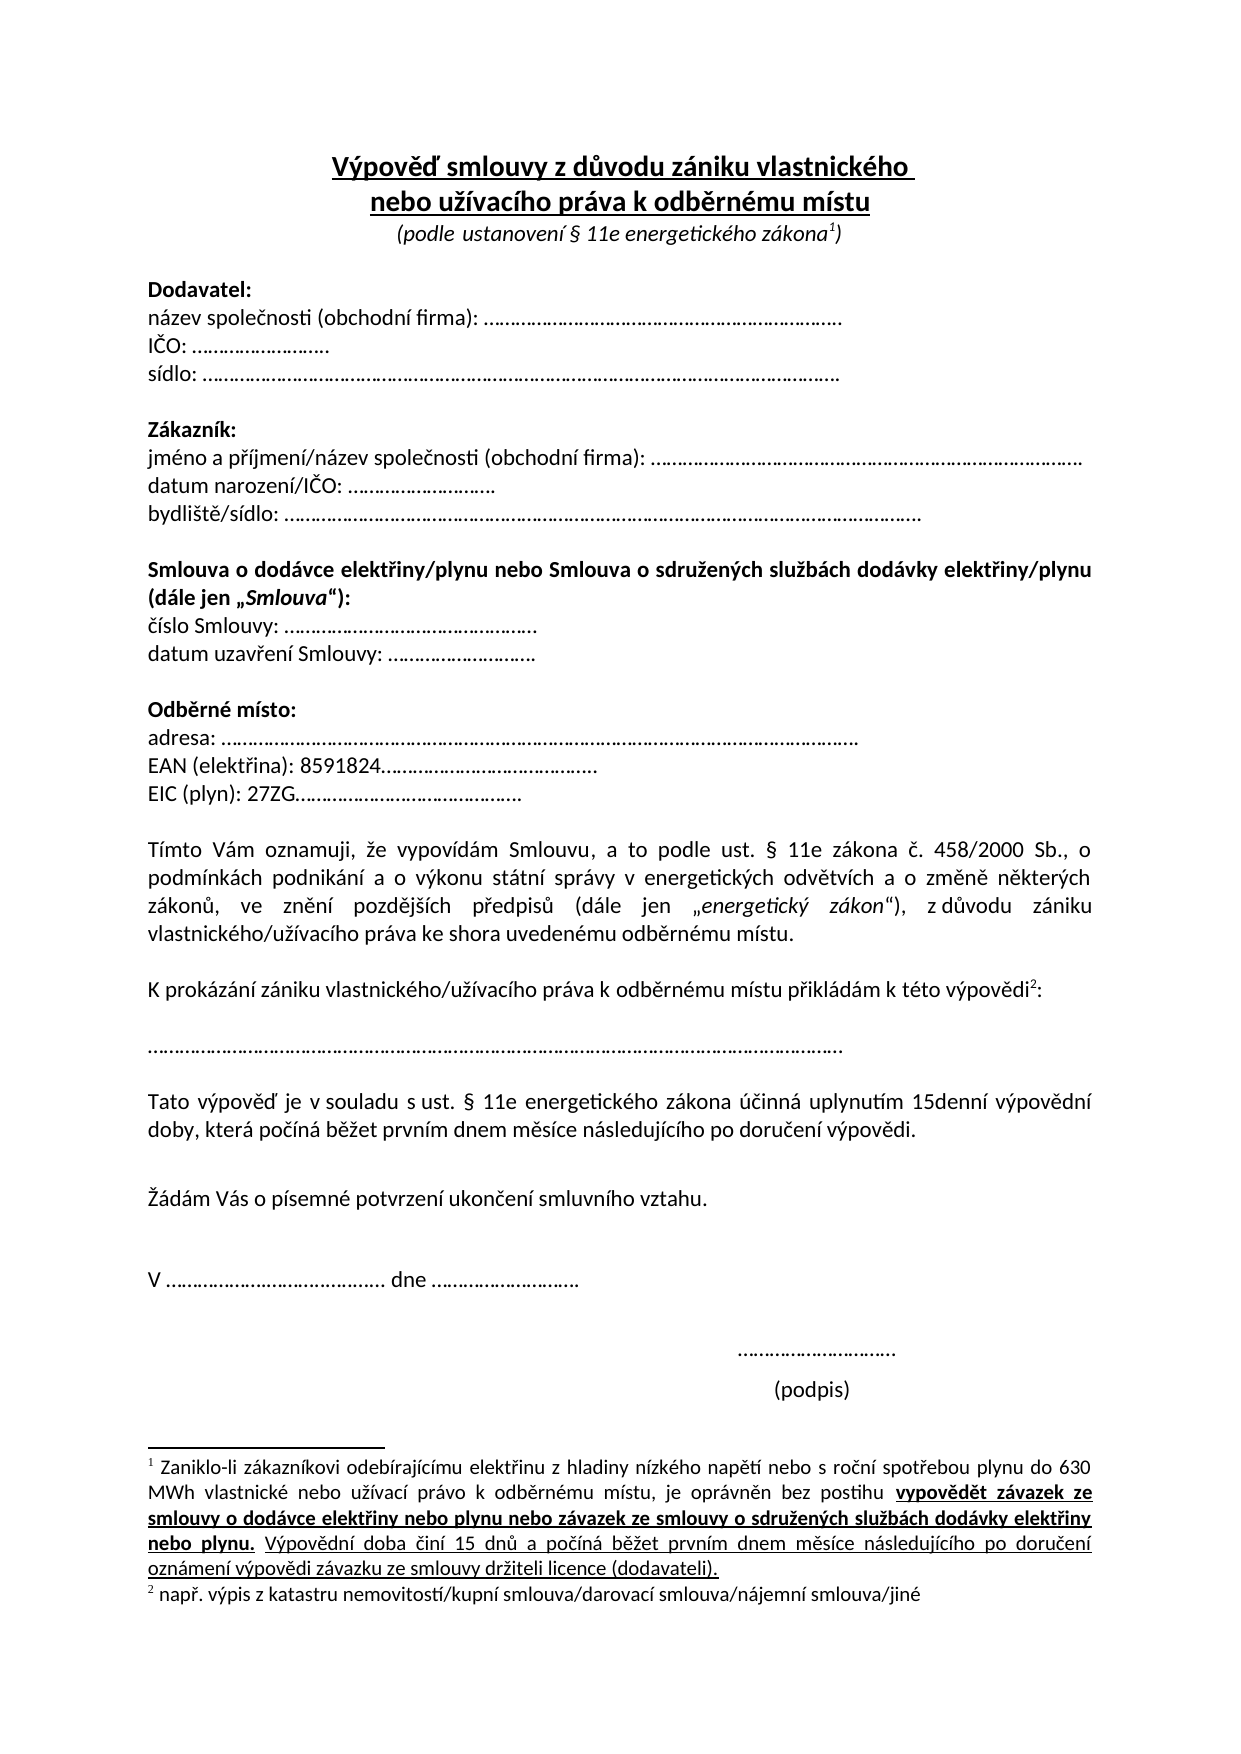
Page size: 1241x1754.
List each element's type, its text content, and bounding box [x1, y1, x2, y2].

text název společnosti (obchodní firma): ………………………………………………………….. [148, 303, 1093, 331]
text sídlo: …………………………………………………………………………………………………………. [148, 359, 1093, 387]
text jméno a příjmení/název společnosti (obchodní firma): ………………………………………………………………………. [148, 443, 1093, 471]
text (podpis) [664, 1375, 1093, 1403]
text Výpověď smlouvy z důvodu zániku vlastnického [148, 148, 1093, 183]
text bydliště/sídlo: …………………………………………………………………………………………………………. [148, 499, 1093, 527]
text Dodavatel: [148, 275, 1093, 303]
text V ……………….………..…..…... dne ………………………. [148, 1265, 1093, 1293]
text (podle ustanovení § 11e energetického zákona) [148, 219, 1093, 247]
text datum uzavření Smlouvy: ………………………. [148, 639, 1093, 667]
text …………………………………………………………………………………………………………………… [148, 1031, 1093, 1059]
text adresa: …………………………………………………………………………………………………………. [148, 723, 1093, 751]
text EIC (plyn): 27ZG……………………………………. [148, 779, 1093, 807]
text Smlouva o dodávce elektřiny/plynu nebo Smlouva o sdružených službách dodávky elektřiny/plynu (dále jen „Smlouva“): [148, 555, 1093, 611]
text datum narození/IČO: ………………………. [148, 471, 1093, 499]
text číslo Smlouvy: ………………………………………… [148, 611, 1093, 639]
text Zákazník: [148, 415, 1093, 443]
text Žádám Vás o písemné potvrzení ukončení smluvního vztahu. [148, 1184, 1093, 1212]
text Tímto Vám oznamuji, že vypovídám Smlouvu, a to podle ust. § 11e zákona č. 458/2000 Sb., o podmínkách podnikání a o výkonu státní správy v energetických odvětvích a o změně některých zákonů, ve znění pozdějších předpisů (dále jen „energetický zákon“), z důvodu zániku vlastnického/užívacího práva ke shora uvedenému odběrnému místu. [148, 835, 1093, 947]
text Tato výpověď je v souladu s ust. § 11e energetického zákona účinná uplynutím 15denní výpovědní doby, která počíná běžet prvním dnem měsíce následujícího po doručení výpovědi. [148, 1087, 1093, 1143]
text nebo užívacího práva k odběrnému místu [148, 183, 1093, 219]
text EAN (elektřina): 8591824………………………………….. [148, 751, 1093, 779]
text ………………………… [148, 1306, 1093, 1362]
text IČO: …………………….. [148, 331, 1093, 359]
text Odběrné místo: [148, 695, 1093, 723]
text K prokázání zániku vlastnického/užívacího práva k odběrnému místu přikládám k této výpovědi: [148, 975, 1093, 1003]
